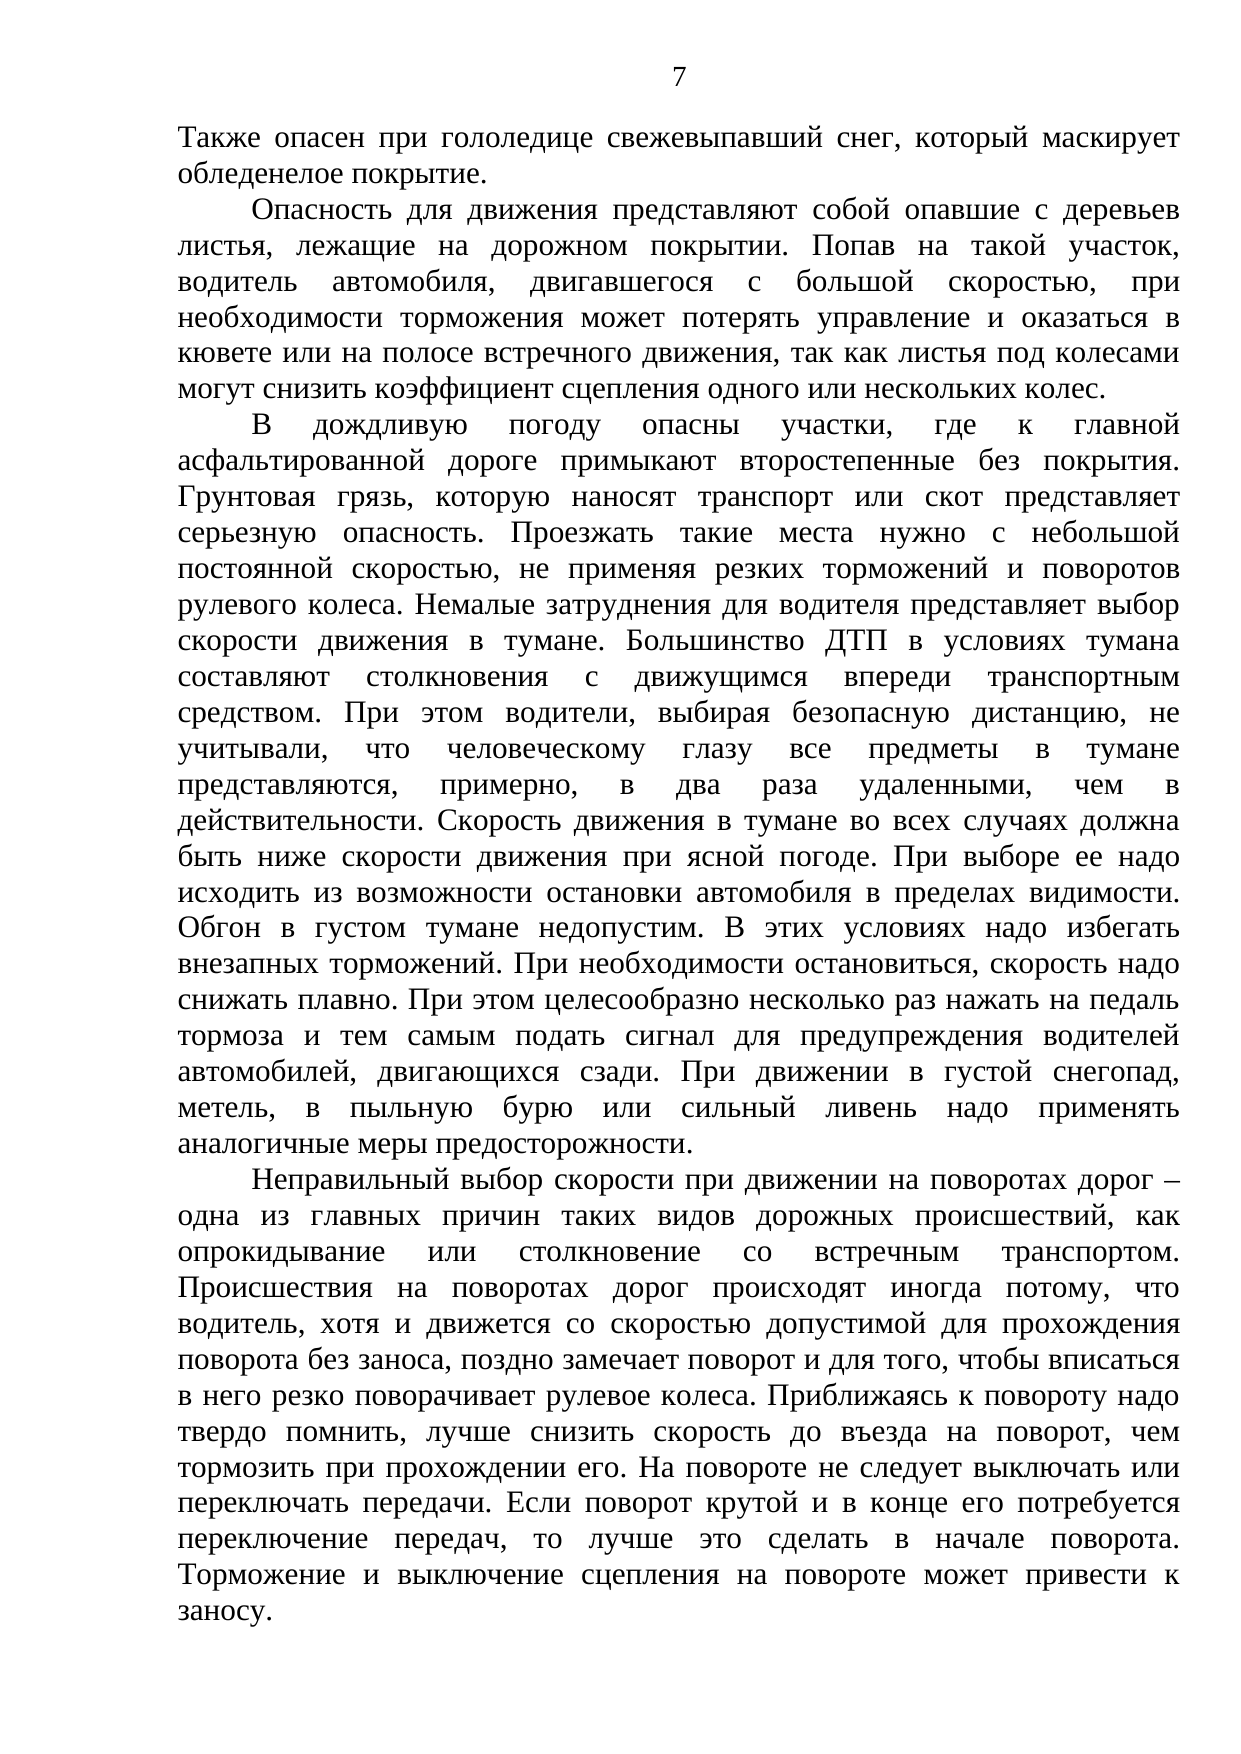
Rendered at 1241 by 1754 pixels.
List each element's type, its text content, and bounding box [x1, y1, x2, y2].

text Опасность для движения представляют собой опавшие с деревьев листья, лежащие на дорожном покрытии. Попав на такой участок, водитель автомобиля, двигавшегося с большой скоростью, при необходимости торможения может потерять управление и оказаться в кювете или на полосе встречного движения, так как листья под колесами могут снизить коэффициент сцепления одного или нескольких колес. [177, 190, 1181, 406]
text Неправильный выбор скорости при движении на поворотах дорог – одна из главных причин таких видов дорожных происшествий, как опрокидывание или столкновение со встречным транспортом. Происшествия на поворотах дорог происходят иногда потому, что водитель, хотя и движется со скоростью допустимой для прохождения поворота без заноса, поздно замечает поворот и для того, чтобы вписаться в него резко поворачивает рулевое колеса. Приближаясь к повороту надо твердо помнить, лучше снизить скорость до въезда на поворот, чем тормозить при прохождении его. На повороте не следует выключать или переключать передачи. Если поворот крутой и в конце его потребуется переключение передач, то лучше это сделать в начале поворота. Торможение и выключение сцепления на повороте может привести к заносу. [177, 1160, 1181, 1627]
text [177, 118, 1181, 190]
text В дождливую погоду опасны участки, где к главной асфальтированной дороге примыкают второстепенные без покрытия. Грунтовая грязь, которую наносят транспорт или скот представляет серьезную опасность. Проезжать такие места нужно с небольшой постоянной скоростью, не применяя резких торможений и поворотов рулевого колеса. Немалые затруднения для водителя представляет выбор скорости движения в тумане. Большинство ДТП в условиях тумана составляют столкновения с движущимся впереди транспортным средством. При этом водители, выбирая безопасную дистанцию, не учитывали, что человеческому глазу все предметы в тумане представляются, примерно, в два раза удаленными, чем в действительности. Скорость движения в тумане во всех случаях должна быть ниже скорости движения при ясной погоде. При выборе ее надо исходить из возможности остановки автомобиля в пределах видимости. Обгон в густом тумане недопустим. В этих условиях надо избегать внезапных торможений. При необходимости остановиться, скорость надо снижать плавно. При этом целесообразно несколько раз нажать на педаль тормоза и тем самым подать сигнал для предупреждения водителей автомобилей, двигающихся сзади. При движении в густой снегопад, метель, в пыльную бурю или сильный ливень надо применять аналогичные меры предосторожности. [177, 406, 1181, 1160]
